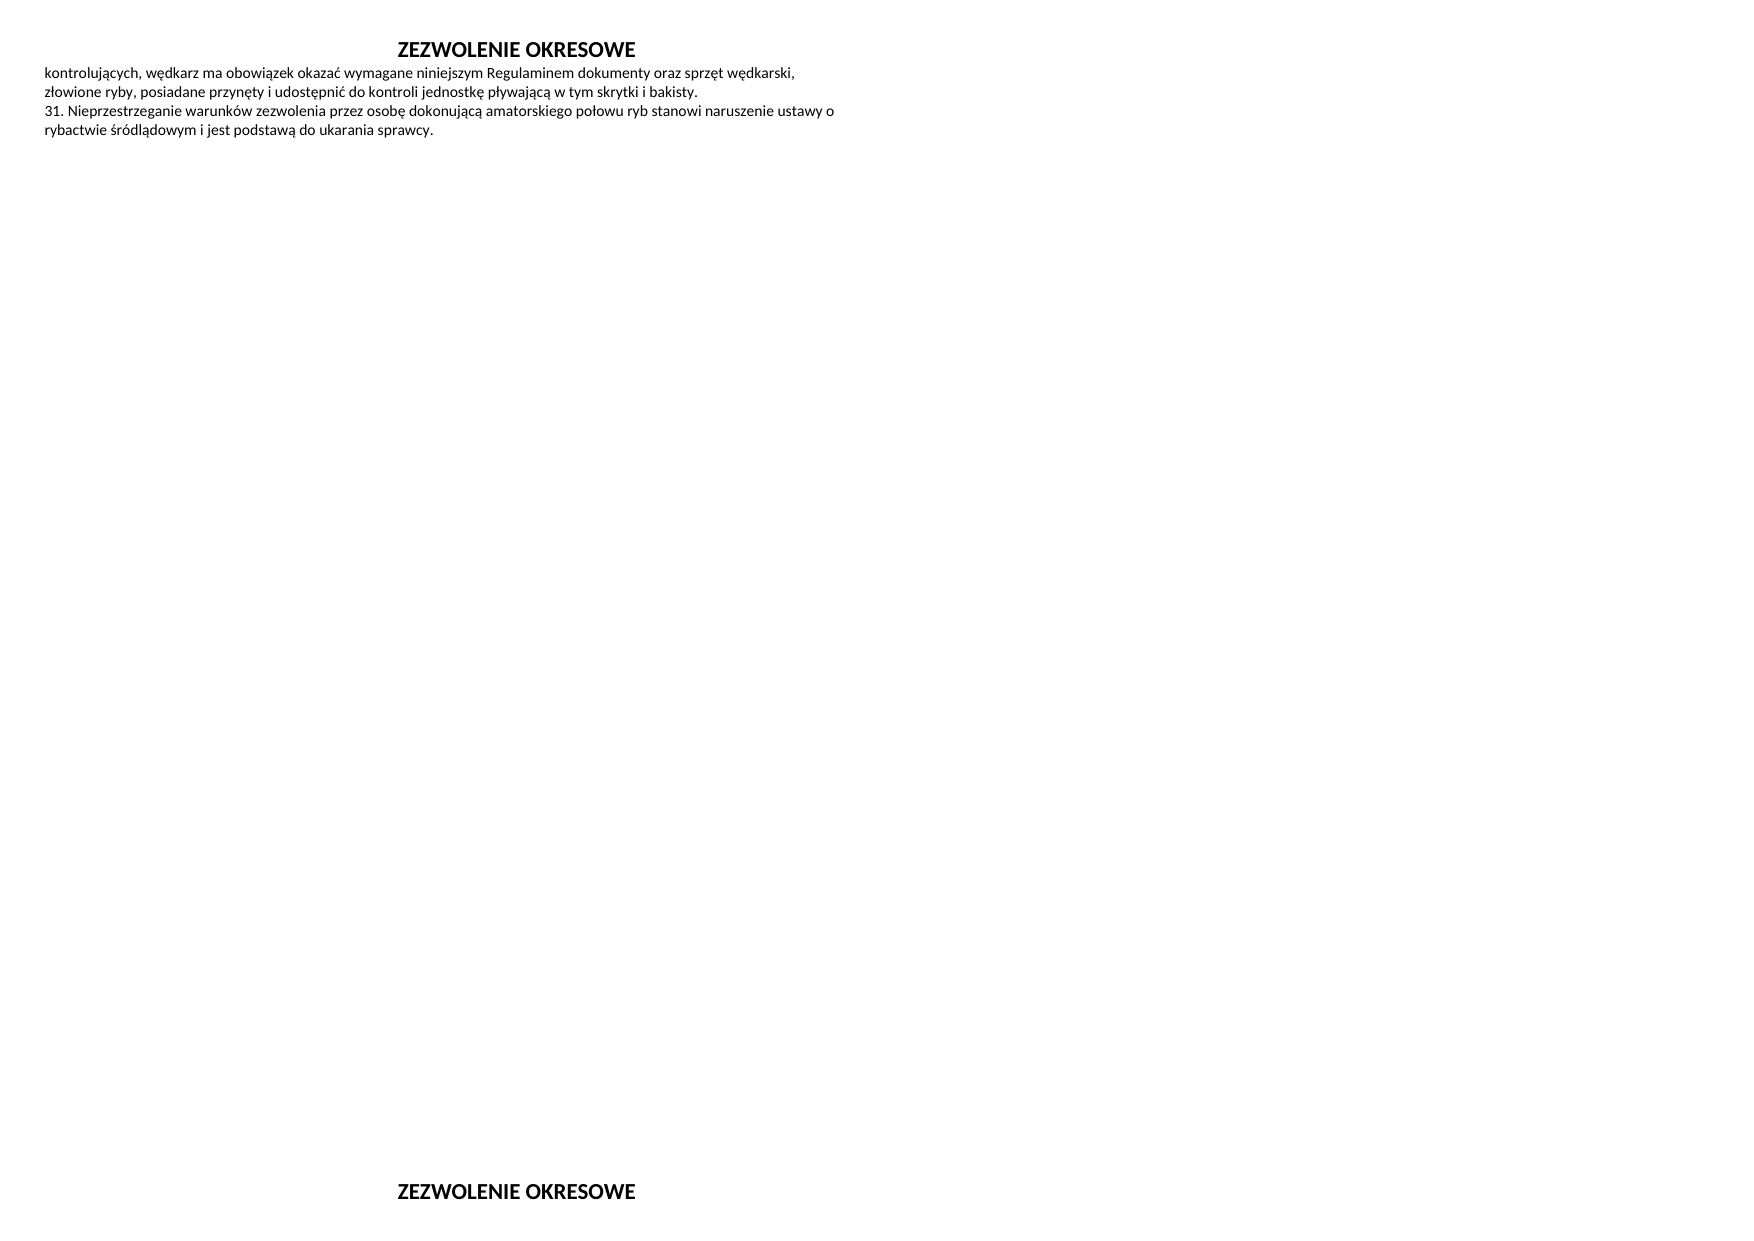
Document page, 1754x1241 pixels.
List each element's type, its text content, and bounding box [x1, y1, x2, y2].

text 31. Nieprzestrzeganie warunków zezwolenia przez osobę dokonującą amatorskiego połowu ryb stanowi naruszenie ustawy o rybactwie śródlądowym i jest podstawą do ukarania sprawcy. [44, 102, 842, 140]
